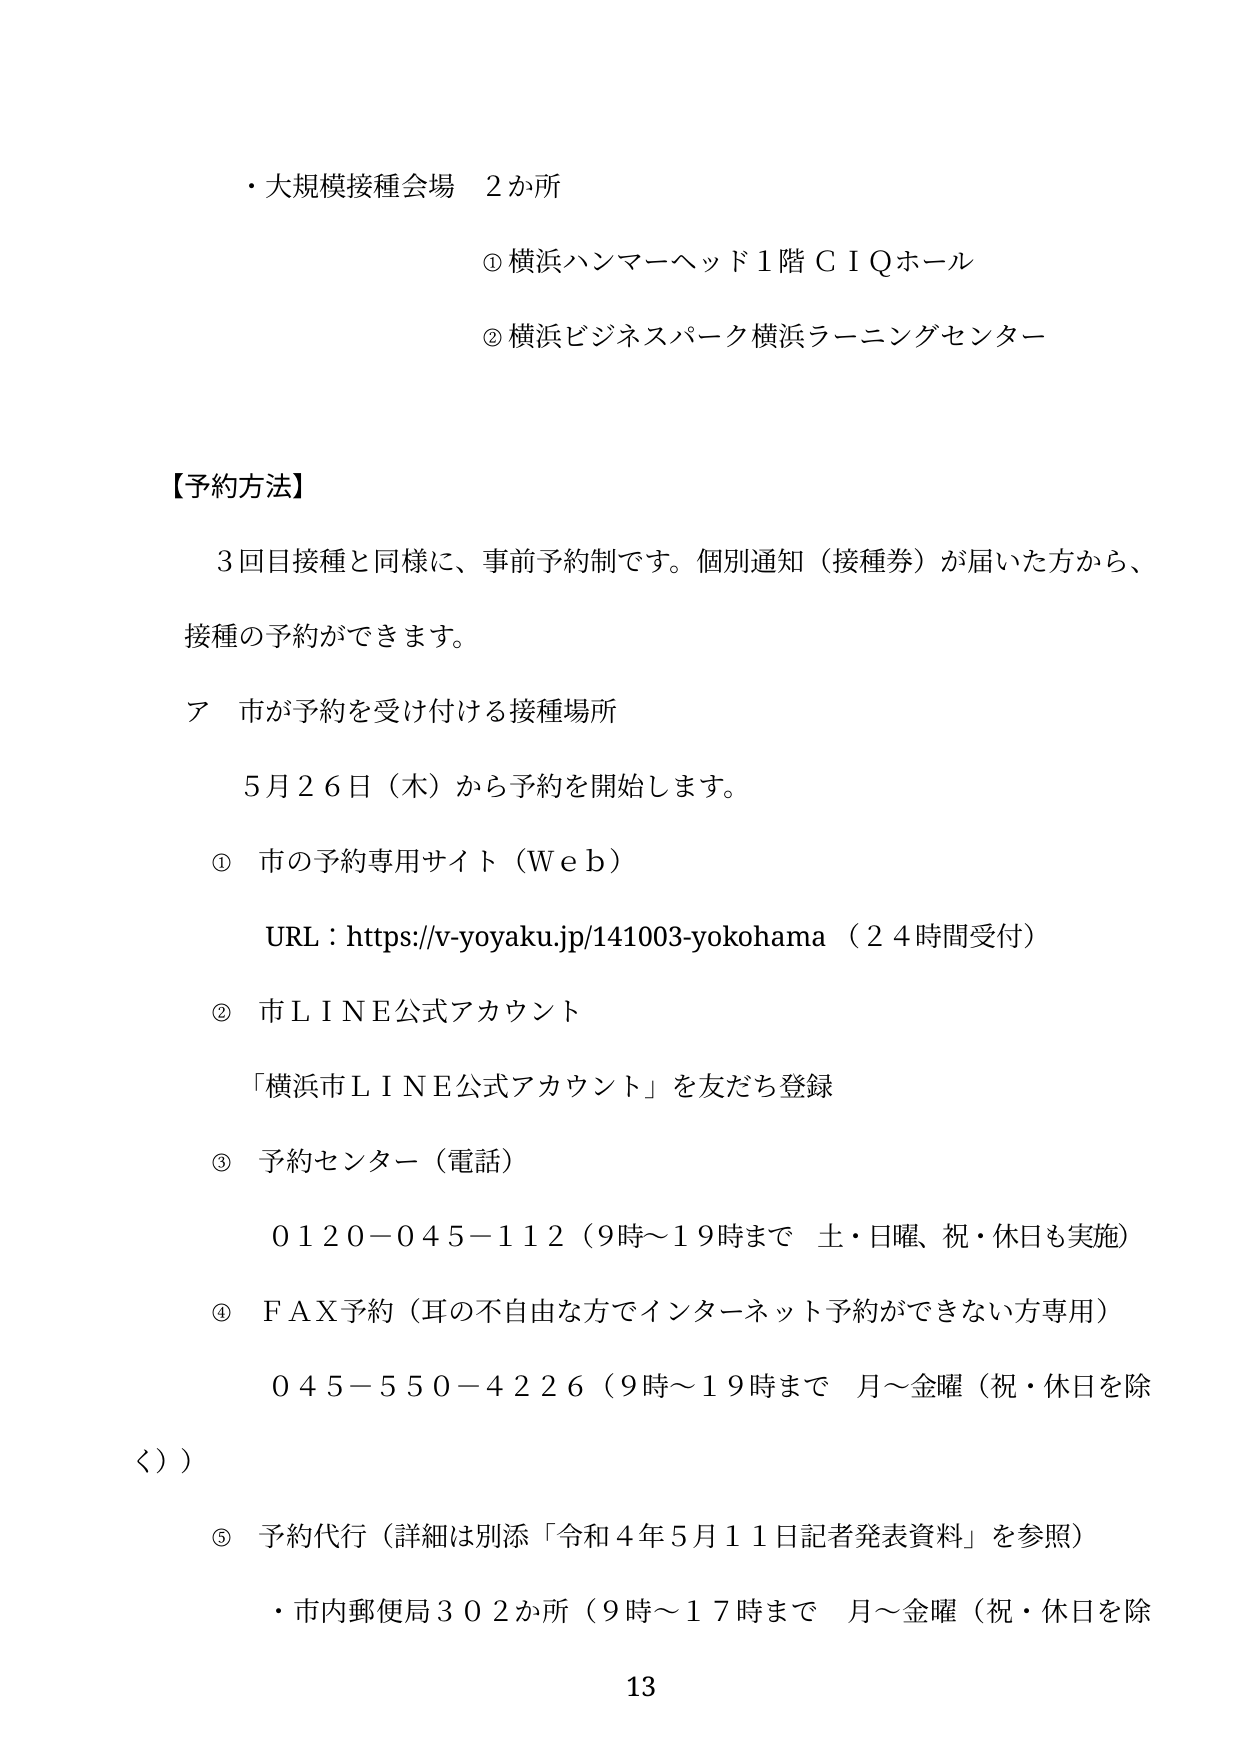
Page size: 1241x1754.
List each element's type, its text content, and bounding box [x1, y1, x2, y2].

text ④ ＦＡＸ予約（耳の不自由な方でインターネット予約ができない方専用） [130, 1273, 1152, 1348]
text ・大規模接種会場 ２か所 [130, 148, 1152, 223]
text ５月２６日（木）から予約を開始します。 [130, 748, 1152, 823]
text ①横浜ハンマーヘッド１階 ＣＩＱホール [130, 223, 1152, 298]
text ②横浜ビジネスパーク横浜ラーニングセンター [130, 298, 1152, 373]
text ０４５－５５０－４２２６（９時～１９時まで 月～金曜（祝・休日を除く）） [130, 1348, 1152, 1498]
text ① 市の予約専用サイト（Ｗｅｂ） [130, 823, 1152, 898]
text 「横浜市ＬＩＮＥ公式アカウント」を友だち登録 [130, 1048, 1152, 1123]
text URL：https://v-yoyaku.jp/141003-yokohama （２４時間受付） [130, 898, 1152, 973]
text ア 市が予約を受け付ける接種場所 [130, 673, 1152, 748]
text ３回目接種と同様に、事前予約制です。個別通知（接種券）が届いた方から、接種の予約ができます。 [184, 523, 1152, 673]
text ０１２０－０４５－１１２（９時～１９時まで 土・日曜、祝・休日も実施） [130, 1198, 1152, 1273]
text ③ 予約センター（電話） [130, 1123, 1152, 1198]
text ⑤ 予約代行（詳細は別添「令和４年５月１１日記者発表資料」を参照） [130, 1498, 1152, 1573]
text ② 市ＬＩＮＥ公式アカウント [130, 973, 1152, 1048]
text 【予約方法】 [130, 448, 1152, 523]
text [130, 1573, 1152, 1648]
